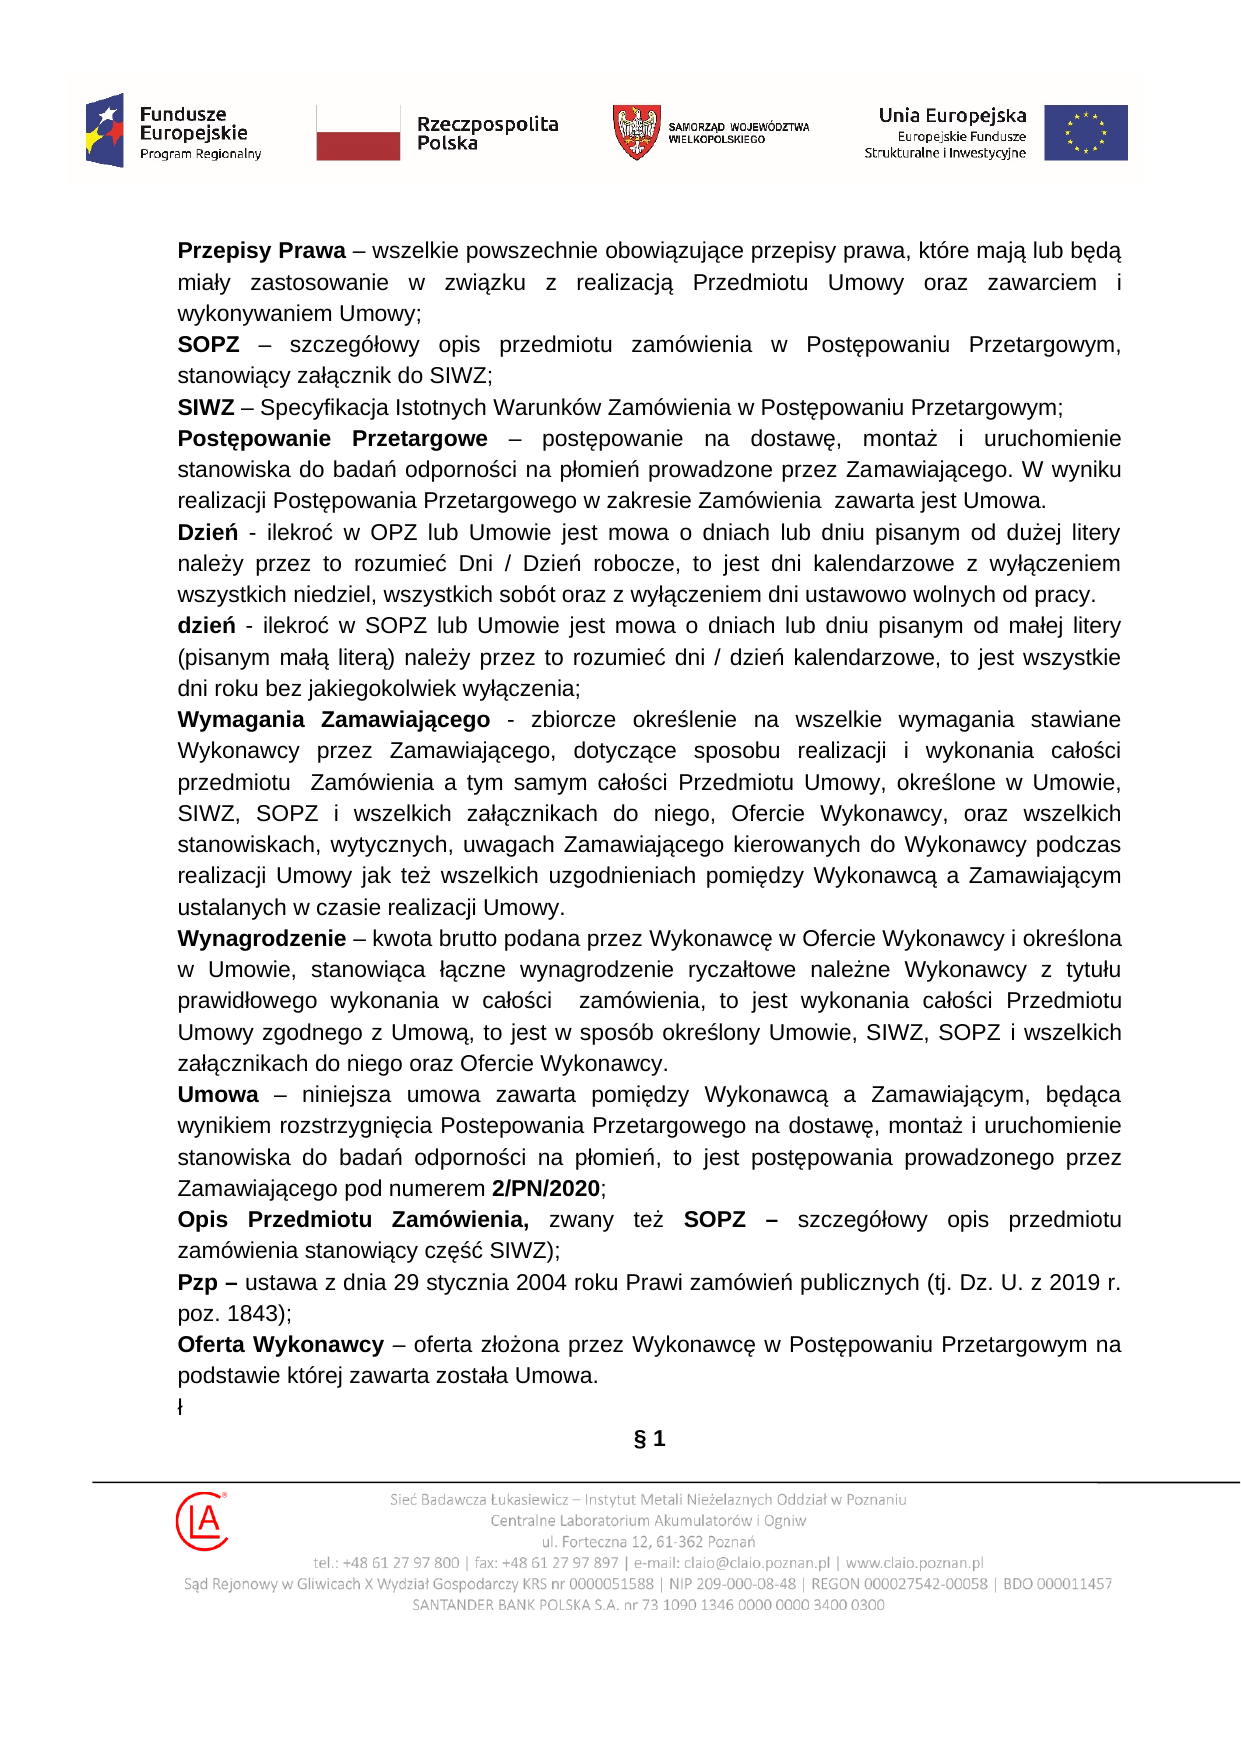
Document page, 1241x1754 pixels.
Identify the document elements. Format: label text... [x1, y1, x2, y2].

text Postępowanie Przetargowe – postępowanie na dostawę, montaż i uruchomienie stanowiska do badań odporności na płomień prowadzone przez Zamawiającego. W wyniku realizacji Postępowania Przetargowego w zakresie Zamówienia zawarta jest Umowa. [177, 420, 1122, 514]
text SOPZ – szczegółowy opis przedmiotu zamówienia w Postępowaniu Przetargowym, stanowiący załącznik do SIWZ; [177, 326, 1122, 389]
text Oferta Wykonawcy – oferta złożona przez Wykonawcę w Postępowaniu Przetargowym na podstawie której zawarta została Umowa. [177, 1326, 1122, 1389]
text Pzp – ustawa z dnia 29 stycznia 2004 roku Prawi zamówień publicznych (tj. Dz. U. z 2019 r. poz. 1843); [177, 1264, 1122, 1326]
text SIWZ – Specyfikacja Istotnych Warunków Zamówienia w Postępowaniu Przetargowym; [177, 389, 1122, 420]
text dzień - ilekroć w SOPZ lub Umowie jest mowa o dniach lub dniu pisanym od małej litery (pisanym małą literą) należy przez to rozumieć dni / dzień kalendarzowe, to jest wszystkie dni roku bez jakiegokolwiek wyłączenia; [177, 607, 1122, 701]
text Dzień - ilekroć w OPZ lub Umowie jest mowa o dniach lub dniu pisanym od dużej litery należy przez to rozumieć Dni / Dzień robocze, to jest dni kalendarzowe z wyłączeniem wszystkich niedziel, wszystkich sobót oraz z wyłączeniem dni ustawowo wolnych od pracy. [177, 514, 1122, 607]
picture [67, 74, 1146, 186]
picture [175, 1492, 1112, 1610]
text Opis Przedmiotu Zamówienia, zwany też SOPZ – szczegółowy opis przedmiotu zamówienia stanowiący część SIWZ); [177, 1201, 1122, 1264]
text Wynagrodzenie – kwota brutto podana przez Wykonawcę w Ofercie Wykonawcy i określona w Umowie, stanowiąca łączne wynagrodzenie ryczałtowe należne Wykonawcy z tytułu prawidłowego wykonania w całości zamówienia, to jest wykonania całości Przedmiotu Umowy zgodnego z Umową, to jest w sposób określony Umowie, SIWZ, SOPZ i wszelkich załącznikach do niego oraz Ofercie Wykonawcy. [177, 920, 1122, 1076]
text Przepisy Prawa – wszelkie powszechnie obowiązujące przepisy prawa, które mają lub będą miały zastosowanie w związku z realizacją Przedmiotu Umowy oraz zawarciem i wykonywaniem Umowy; [177, 232, 1122, 326]
text Wymagania Zamawiającego - zbiorcze określenie na wszelkie wymagania stawiane Wykonawcy przez Zamawiającego, dotyczące sposobu realizacji i wykonania całości przedmiotu Zamówienia a tym samym całości Przedmiotu Umowy, określone w Umowie, SIWZ, SOPZ i wszelkich załącznikach do niego, Ofercie Wykonawcy, oraz wszelkich stanowiskach, wytycznych, uwagach Zamawiającego kierowanych do Wykonawcy podczas realizacji Umowy jak też wszelkich uzgodnieniach pomiędzy Wykonawcą a Zamawiającym ustalanych w czasie realizacji Umowy. [177, 701, 1122, 920]
text Umowa – niniejsza umowa zawarta pomiędzy Wykonawcą a Zamawiającym, będąca wynikiem rozstrzygnięcia Postepowania Przetargowego na dostawę, montaż i uruchomienie stanowiska do badań odporności na płomień, to jest postępowania prowadzonego przez Zamawiającego pod numerem 2/PN/2020; [177, 1076, 1122, 1201]
text § 1 [177, 1420, 1122, 1451]
text ł [177, 1389, 1122, 1420]
